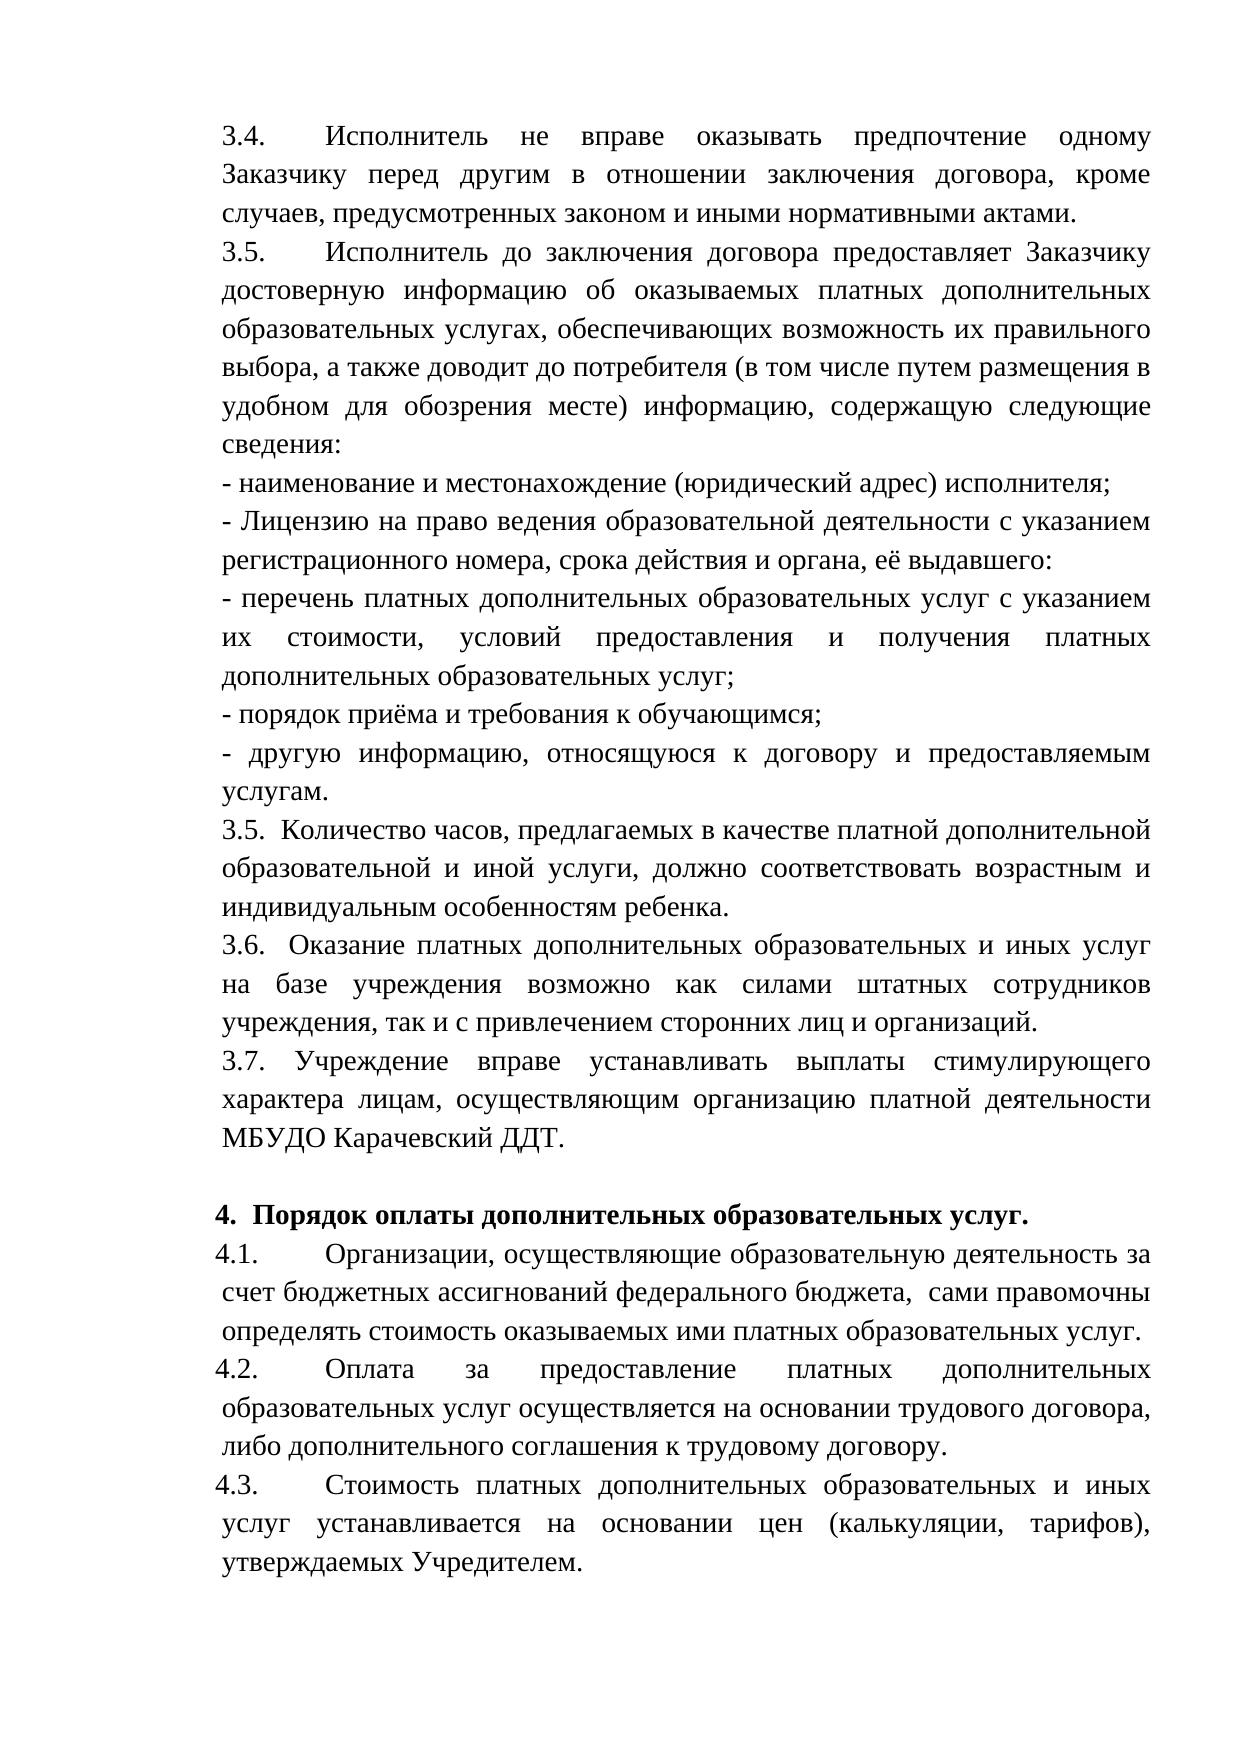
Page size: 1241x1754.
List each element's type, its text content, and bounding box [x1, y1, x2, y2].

list Исполнитель не вправе оказывать предпочтение одному Заказчику перед другим в отношении заключения договора, кроме случаев, предусмотренных законом и иными нормативными актами. [222, 118, 1152, 229]
list Оплата за предоставление платных дополнительных образовательных услуг осуществляется на основании трудового договора, либо дополнительного соглашения к трудовому договору. [215, 1351, 1152, 1462]
list 3.5. Количество часов, предлагаемых в качестве платной дополнительной образовательной и иной услуги, должно соответствовать возрастным и индивидуальным особенностям ребенка. [222, 812, 1152, 922]
list - другую информацию, относящуюся к договору и предоставляемым услугам. [222, 735, 1152, 807]
list Порядок оплаты дополнительных образовательных услуг. [215, 1197, 1152, 1231]
list Исполнитель до заключения договора предоставляет Заказчику достоверную информацию об оказываемых платных дополнительных образовательных услугах, обеспечивающих возможность их правильного выбора, а также доводит до потребителя (в том числе путем размещения в удобном для обозрения месте) информацию, содержащую следующие сведения: [222, 234, 1152, 460]
list Организации, осуществляющие образовательную деятельность за счет бюджетных ассигнований федерального бюджета, сами правомочны определять стоимость оказываемых ими платных образовательных услуг. [215, 1236, 1152, 1346]
list - Лицензию на право ведения образовательной деятельности с указанием регистрационного номера, срока действия и органа, её выдавшего: [222, 503, 1152, 576]
list - наименование и местонахождение (юридический адрес) исполнителя; [222, 465, 1152, 498]
list - перечень платных дополнительных образовательных услуг с указанием их стоимости, условий предоставления и получения платных дополнительных образовательных услуг; [222, 581, 1152, 691]
list 3.6. Оказание платных дополнительных образовательных и иных услуг на базе учреждения возможно как силами штатных сотрудников учреждения, так и с привлечением сторонних лиц и организаций. [222, 927, 1152, 1038]
list - порядок приёма и требования к обучающимся; [222, 696, 1152, 730]
list 3.7. Учреждение вправе устанавливать выплаты стимулирующего характера лицам, осуществляющим организацию платной деятельности МБУДО Карачевский ДДТ. [222, 1043, 1152, 1154]
list Стоимость платных дополнительных образовательных и иных услуг устанавливается на основании цен (калькуляции, тарифов), утверждаемых Учредителем. [215, 1467, 1152, 1578]
